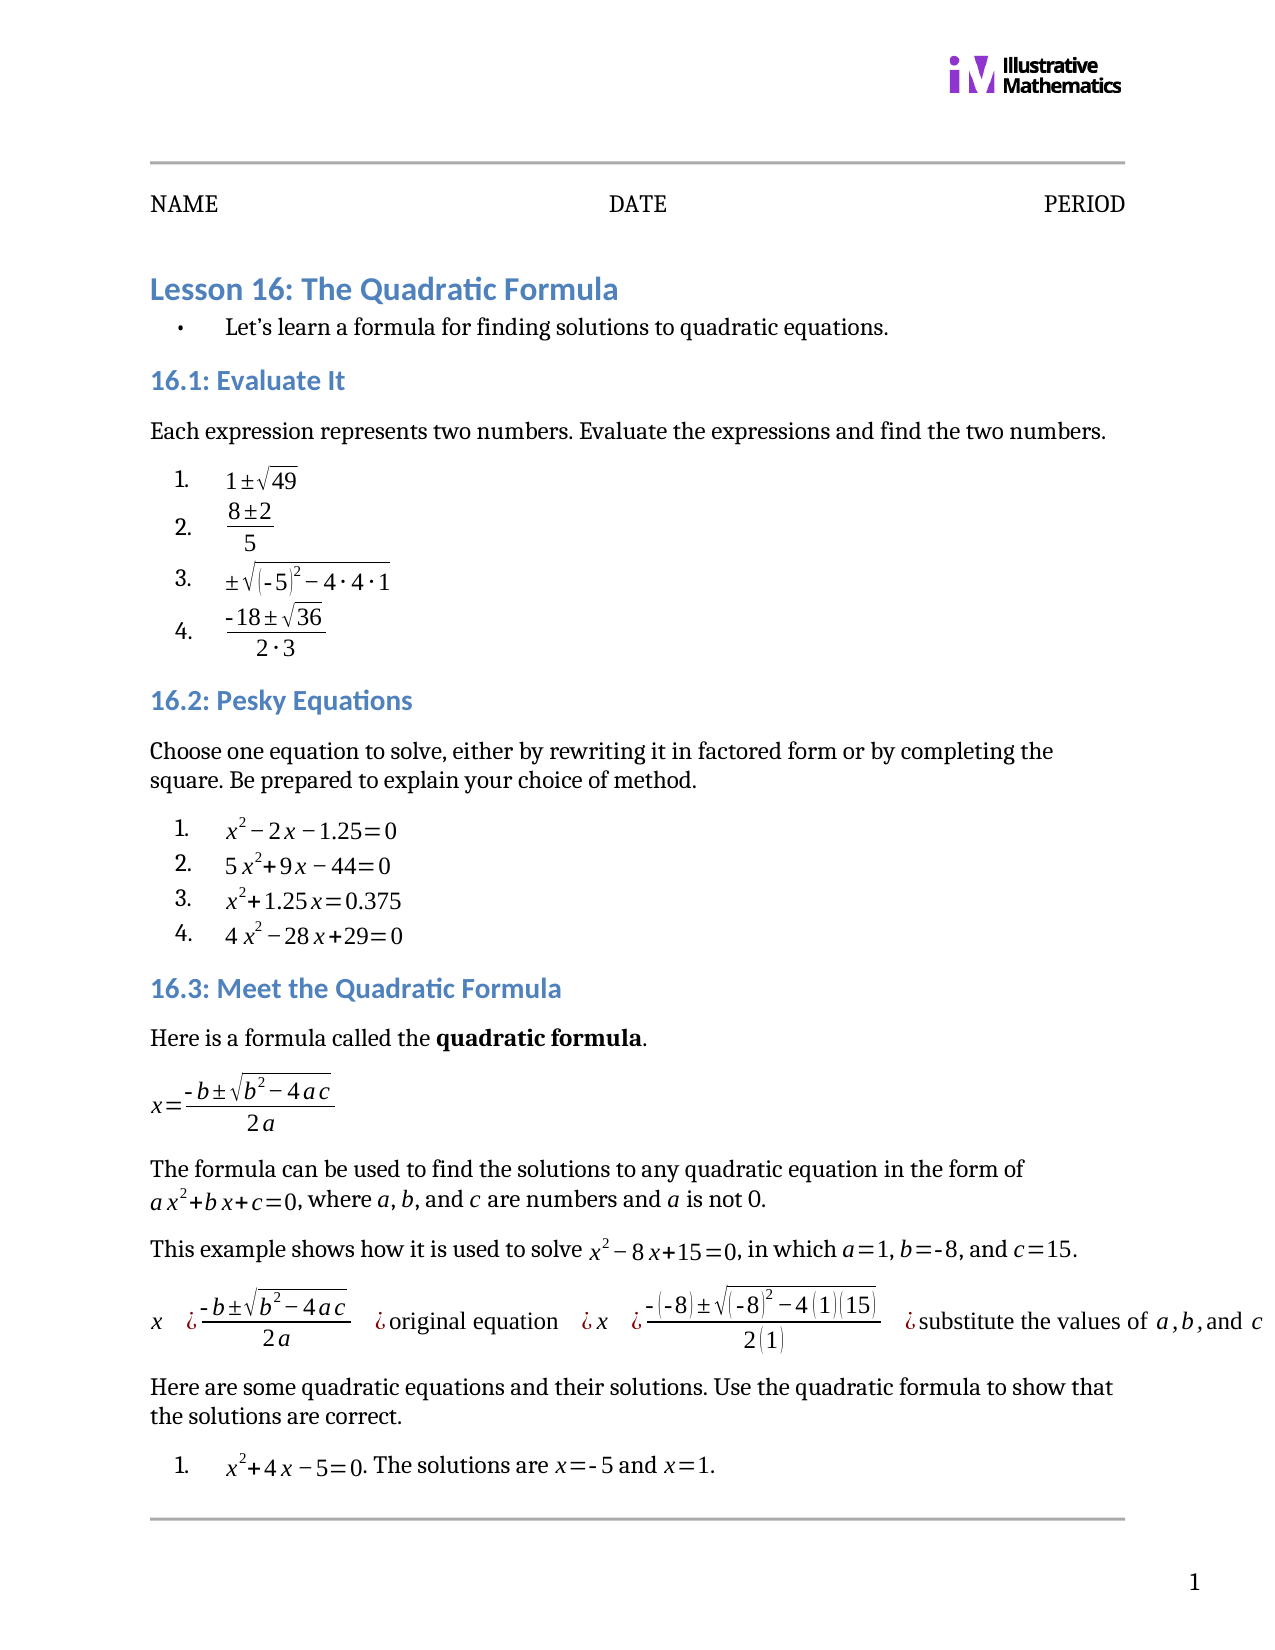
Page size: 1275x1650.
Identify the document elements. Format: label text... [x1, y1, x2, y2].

text Here are some quadratic equations and their solutions. Use the quadratic formula to show that the solutions are correct. [150, 1373, 1125, 1431]
text Here is a formula called the quadratic formula. [150, 1024, 1125, 1053]
subtitle 16.3: Meet the Quadratic Formula [150, 970, 1125, 1005]
subtitle Lesson 16: The Quadratic Formula [150, 268, 1125, 309]
text The formula can be used to find the solutions to any quadratic equation in the form of , where , , and are numbers and is not 0. [150, 1155, 1125, 1215]
text Choose one equation to solve, either by rewriting it in factored form or by completing the square. Be prepared to explain your choice of method. [150, 737, 1125, 794]
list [175, 1449, 1125, 1481]
list Let’s learn a formula for finding solutions to quadratic equations. [175, 313, 1125, 342]
subtitle 16.2: Pesky Equations [150, 682, 1125, 718]
text This example shows how it is used to solve , in which , , and . [150, 1234, 1125, 1265]
text Each expression represents two numbers. Evaluate the expressions and find the two numbers. [150, 417, 1125, 446]
picture [949, 55, 1121, 93]
subtitle 16.1: Evaluate It [150, 362, 1125, 398]
